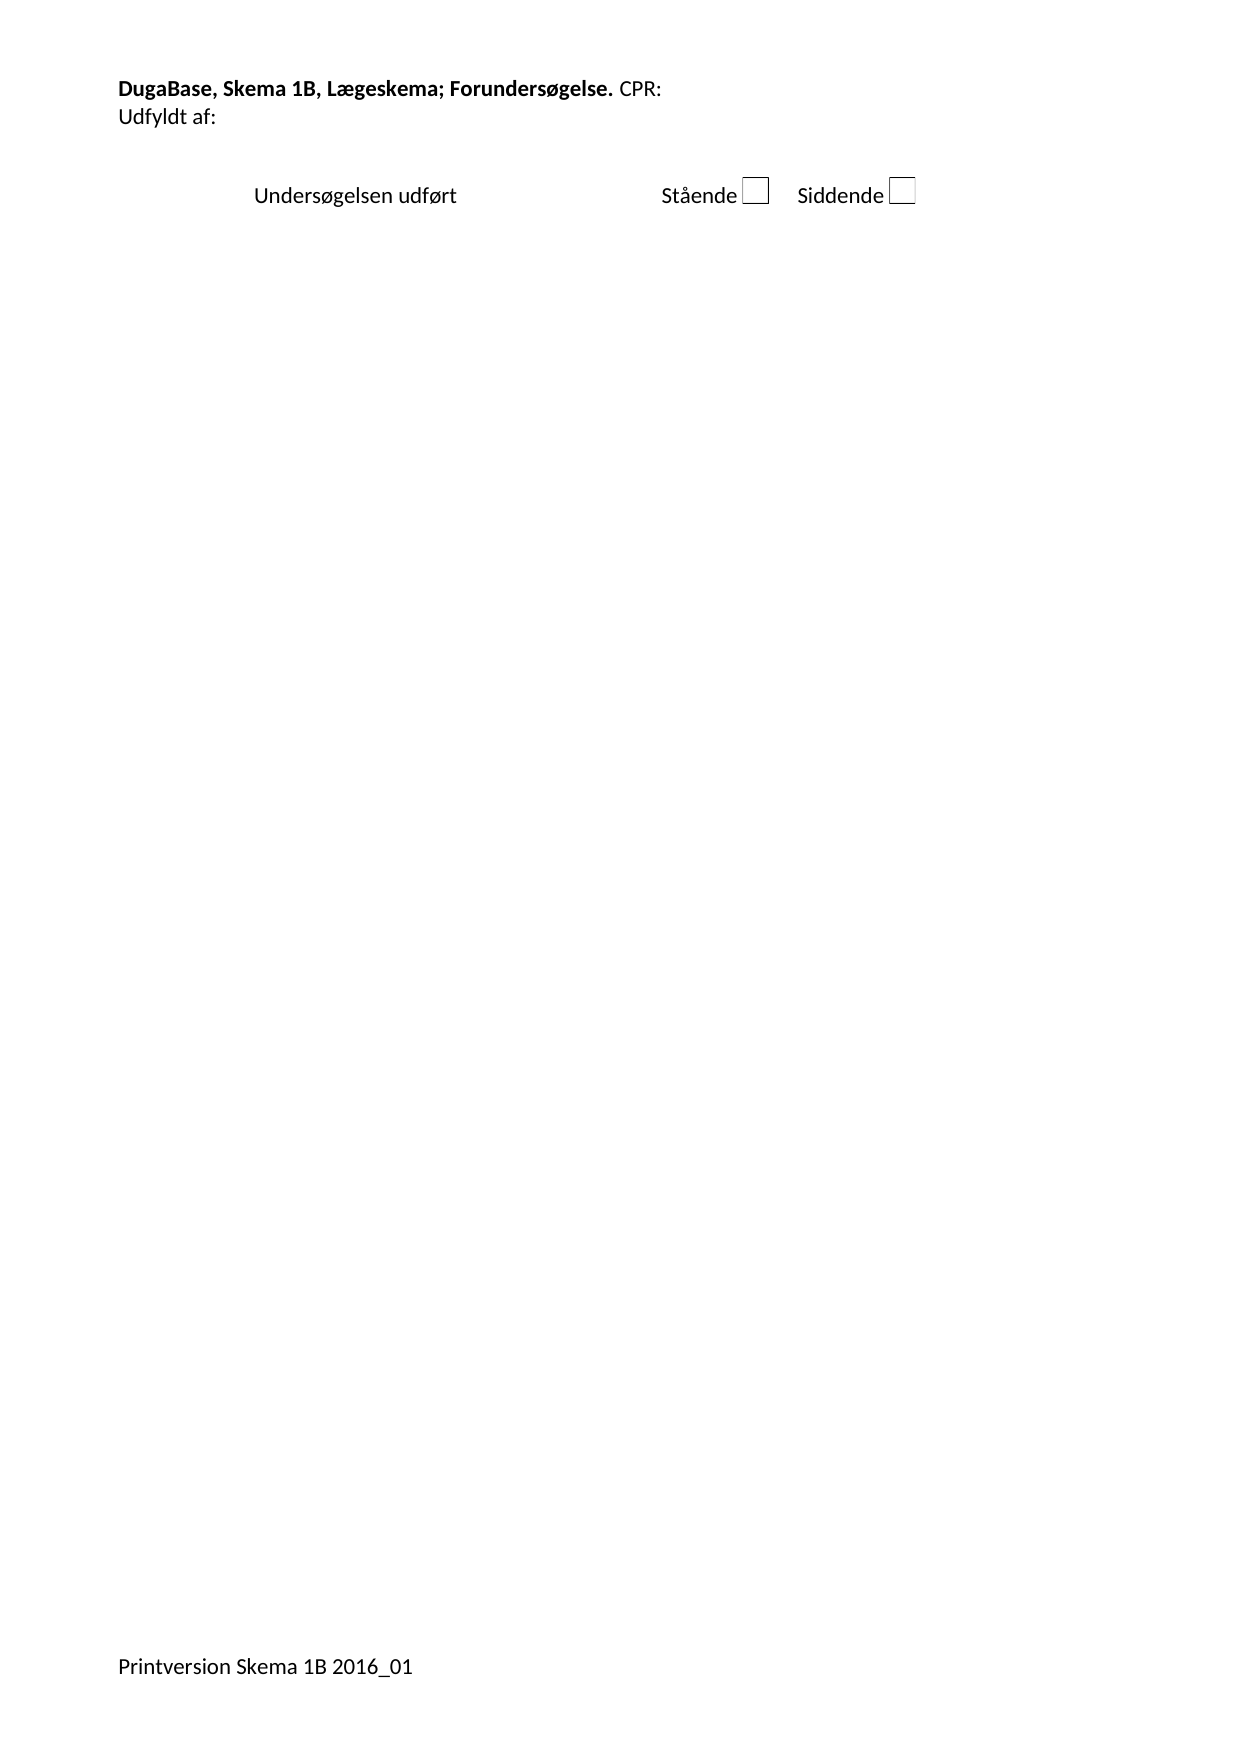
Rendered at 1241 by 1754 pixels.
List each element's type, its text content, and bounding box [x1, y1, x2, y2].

picture [889, 177, 916, 204]
text Undersøgelsen udført Stående Siddende [118, 177, 1122, 209]
picture [742, 177, 769, 204]
